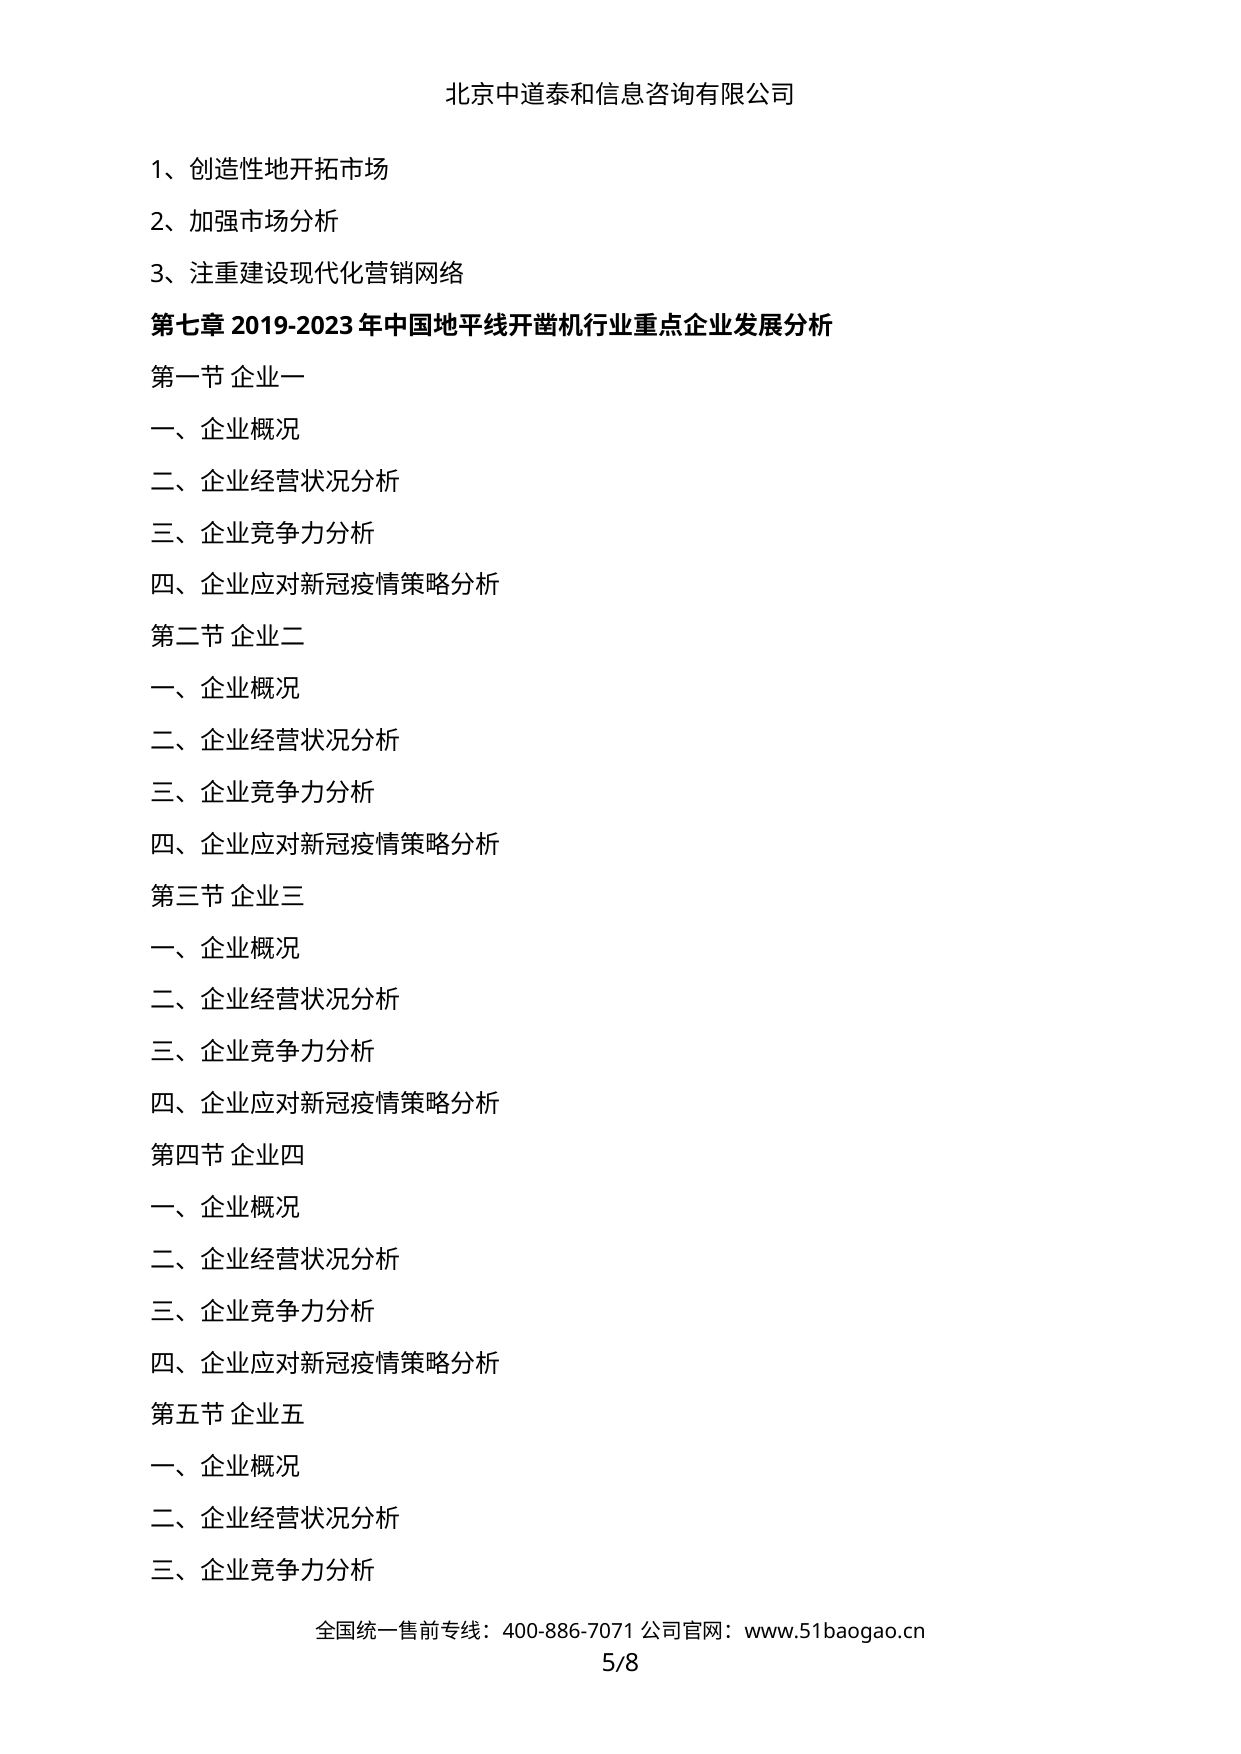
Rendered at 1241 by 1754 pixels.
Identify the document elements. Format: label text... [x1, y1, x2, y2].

text 第五节 企业五 [150, 1395, 1090, 1431]
text 三、企业竞争力分析 [150, 1551, 1090, 1587]
text 一、企业概况 [150, 1187, 1090, 1224]
text 三、企业竞争力分析 [150, 772, 1090, 809]
text 一、企业概况 [150, 1447, 1090, 1483]
text 四、企业应对新冠疫情策略分析 [150, 824, 1090, 861]
text 三、企业竞争力分析 [150, 513, 1090, 549]
text 二、企业经营状况分析 [150, 980, 1090, 1016]
text 一、企业概况 [150, 409, 1090, 446]
text 第三节 企业三 [150, 876, 1090, 912]
text 四、企业应对新冠疫情策略分析 [150, 1343, 1090, 1379]
text 第一节 企业一 [150, 357, 1090, 394]
text 一、企业概况 [150, 669, 1090, 705]
text 四、企业应对新冠疫情策略分析 [150, 1084, 1090, 1120]
text 第二节 企业二 [150, 617, 1090, 653]
text 第四节 企业四 [150, 1136, 1090, 1172]
text 二、企业经营状况分析 [150, 461, 1090, 497]
text 二、企业经营状况分析 [150, 1499, 1090, 1535]
text 二、企业经营状况分析 [150, 1239, 1090, 1276]
text 三、企业竞争力分析 [150, 1291, 1090, 1327]
text 二、企业经营状况分析 [150, 721, 1090, 757]
text 2、加强市场分析 [150, 202, 1090, 238]
text 3、注重建设现代化营销网络 [150, 254, 1090, 290]
text 一、企业概况 [150, 928, 1090, 964]
text 四、企业应对新冠疫情策略分析 [150, 565, 1090, 601]
text 1、创造性地开拓市场 [150, 150, 1090, 186]
text 三、企业竞争力分析 [150, 1032, 1090, 1068]
text 第七章 2019-2023年中国地平线开凿机行业重点企业发展分析 [150, 306, 1090, 342]
